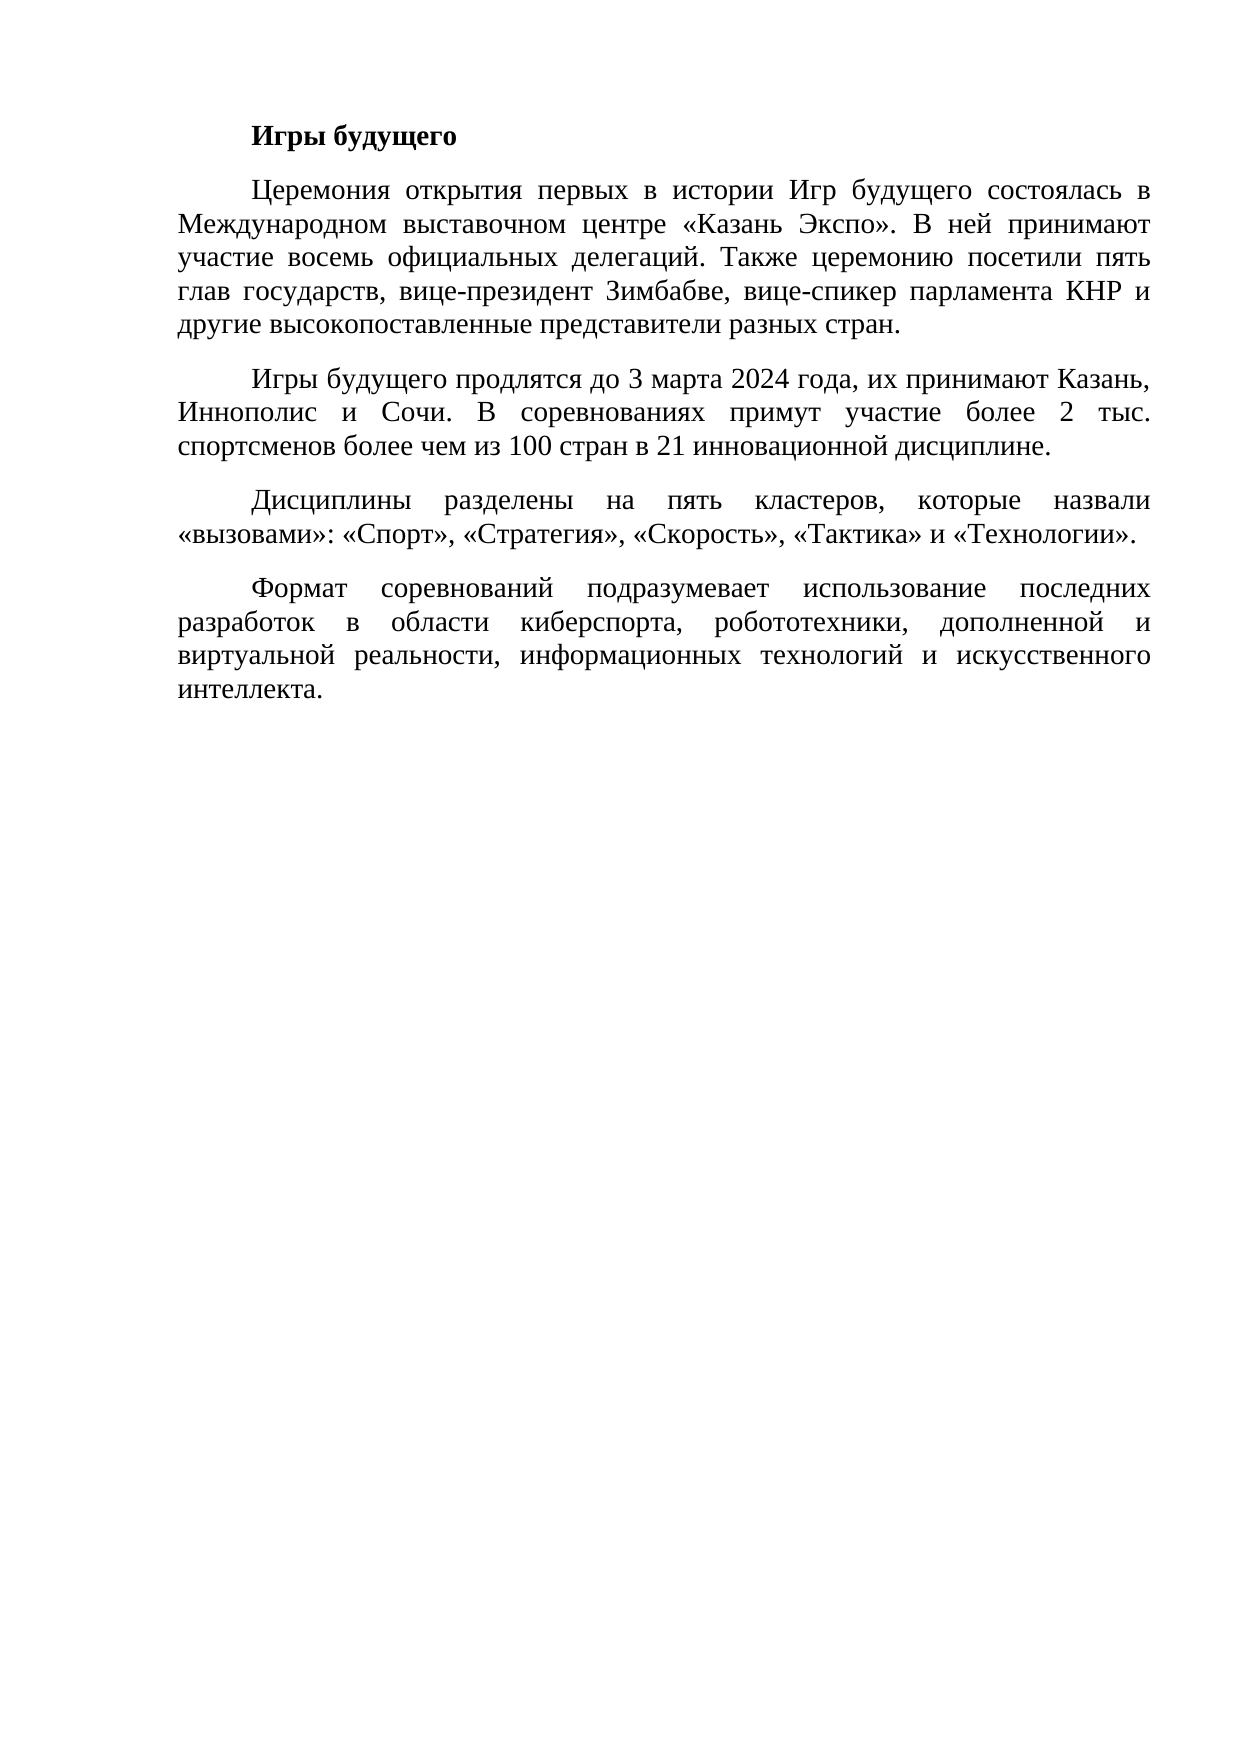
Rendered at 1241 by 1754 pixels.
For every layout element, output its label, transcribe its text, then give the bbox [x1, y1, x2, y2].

text Игры будущего продлятся до 3 марта 2024 года, их принимают Казань, Иннополис и Сочи. В соревнованиях примут участие более 2 тыс. спортсменов более чем из 100 стран в 21 инновационной дисциплине. [177, 361, 1152, 462]
text Формат соревнований подразумевает использование последних разработок в области киберспорта, робототехники, дополненной и виртуальной реальности, информационных технологий и искусственного интеллекта. [177, 570, 1152, 704]
text Игры будущего [177, 118, 1152, 152]
text Дисциплины разделены на пять кластеров, которые назвали «вызовами»: «Спорт», «Стратегия», «Скорость», «Тактика» и «Технологии». [177, 482, 1152, 549]
text Церемония открытия первых в истории Игр будущего состоялась в Международном выставочном центре «Казань Экспо». В ней принимают участие восемь официальных делегаций. Также церемонию посетили пять глав государств, вице-президент Зимбабве, вице-спикер парламента КНР и другие высокопоставленные представители разных стран. [177, 172, 1152, 340]
